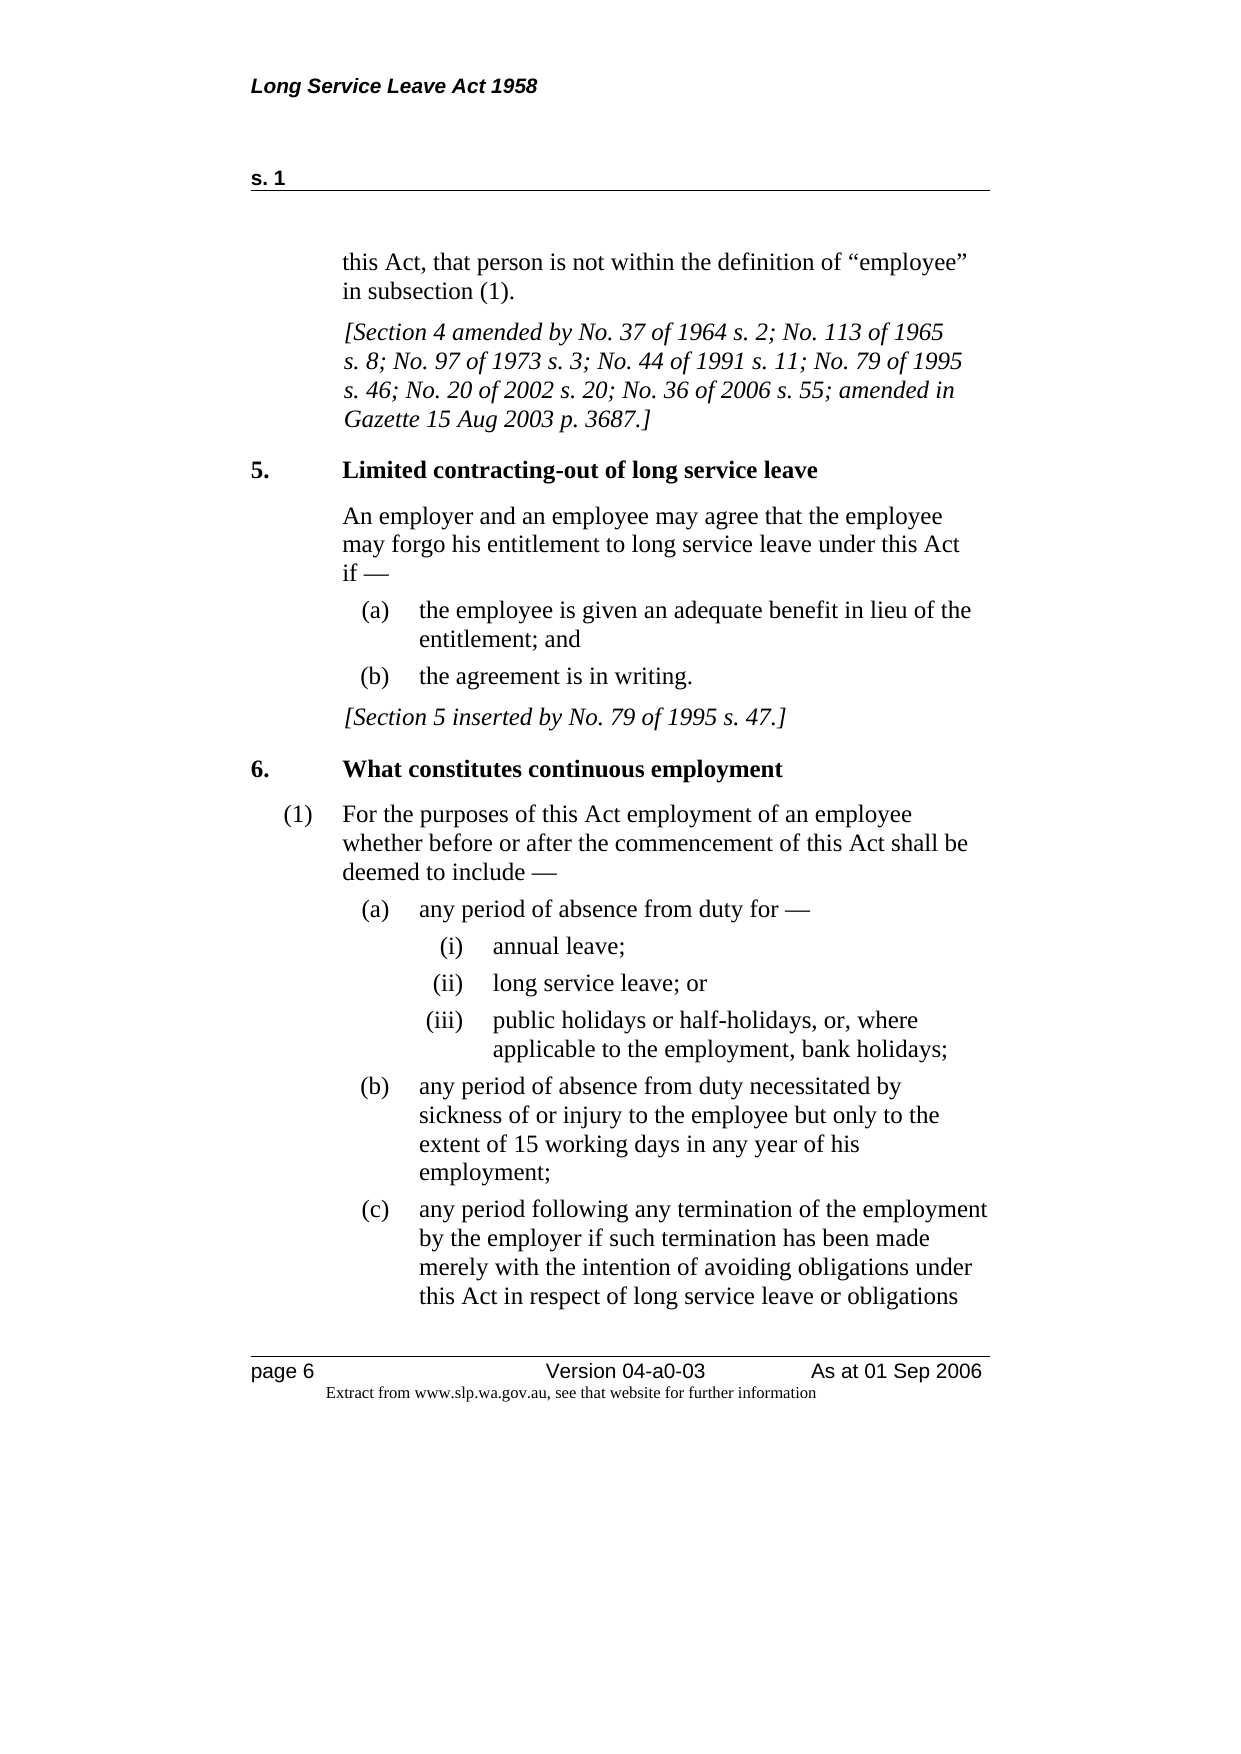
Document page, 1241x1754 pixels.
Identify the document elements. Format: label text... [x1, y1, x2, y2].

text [251, 1194, 990, 1309]
subtitle 6. What constitutes continuous employment [251, 754, 990, 783]
text (1) For the purposes of this Act employment of an employee whether before or after the commencement of this Act shall be deemed to include — [251, 799, 990, 886]
text (b) any period of absence from duty necessitated by sickness of or injury to the employee but only to the extent of 15 working days in any year of his employment; [251, 1071, 990, 1186]
text (a) the employee is given an adequate benefit in lieu of the entitlement; and [251, 595, 990, 653]
text (iii) public holidays or half-holidays, or, where applicable to the employment, bank holidays; [251, 1005, 990, 1063]
text [Section 5 inserted by No. 79 of 1995 s. 47.] [251, 702, 990, 731]
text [251, 247, 990, 305]
subtitle 5. Limited contracting-out of long service leave [251, 455, 990, 484]
text (b) the agreement is in writing. [251, 661, 990, 690]
text (a) any period of absence from duty for — [251, 894, 990, 923]
text [Section 4 amended by No. 37 of 1964 s. 2; No. 113 of 1965 s. 8; No. 97 of 1973 s. 3; No. 44 of 1991 s. 11; No. 79 of 1995 s. 46; No. 20 of 2002 s. 20; No. 36 of 2006 s. 55; amended in Gazette 15 Aug 2003 p. 3687.] [251, 317, 990, 432]
text (ii) long service leave; or [251, 968, 990, 997]
text An employer and an employee may agree that the employee may forgo his entitlement to long service leave under this Act if — [251, 501, 990, 587]
text (i) annual leave; [251, 931, 990, 960]
